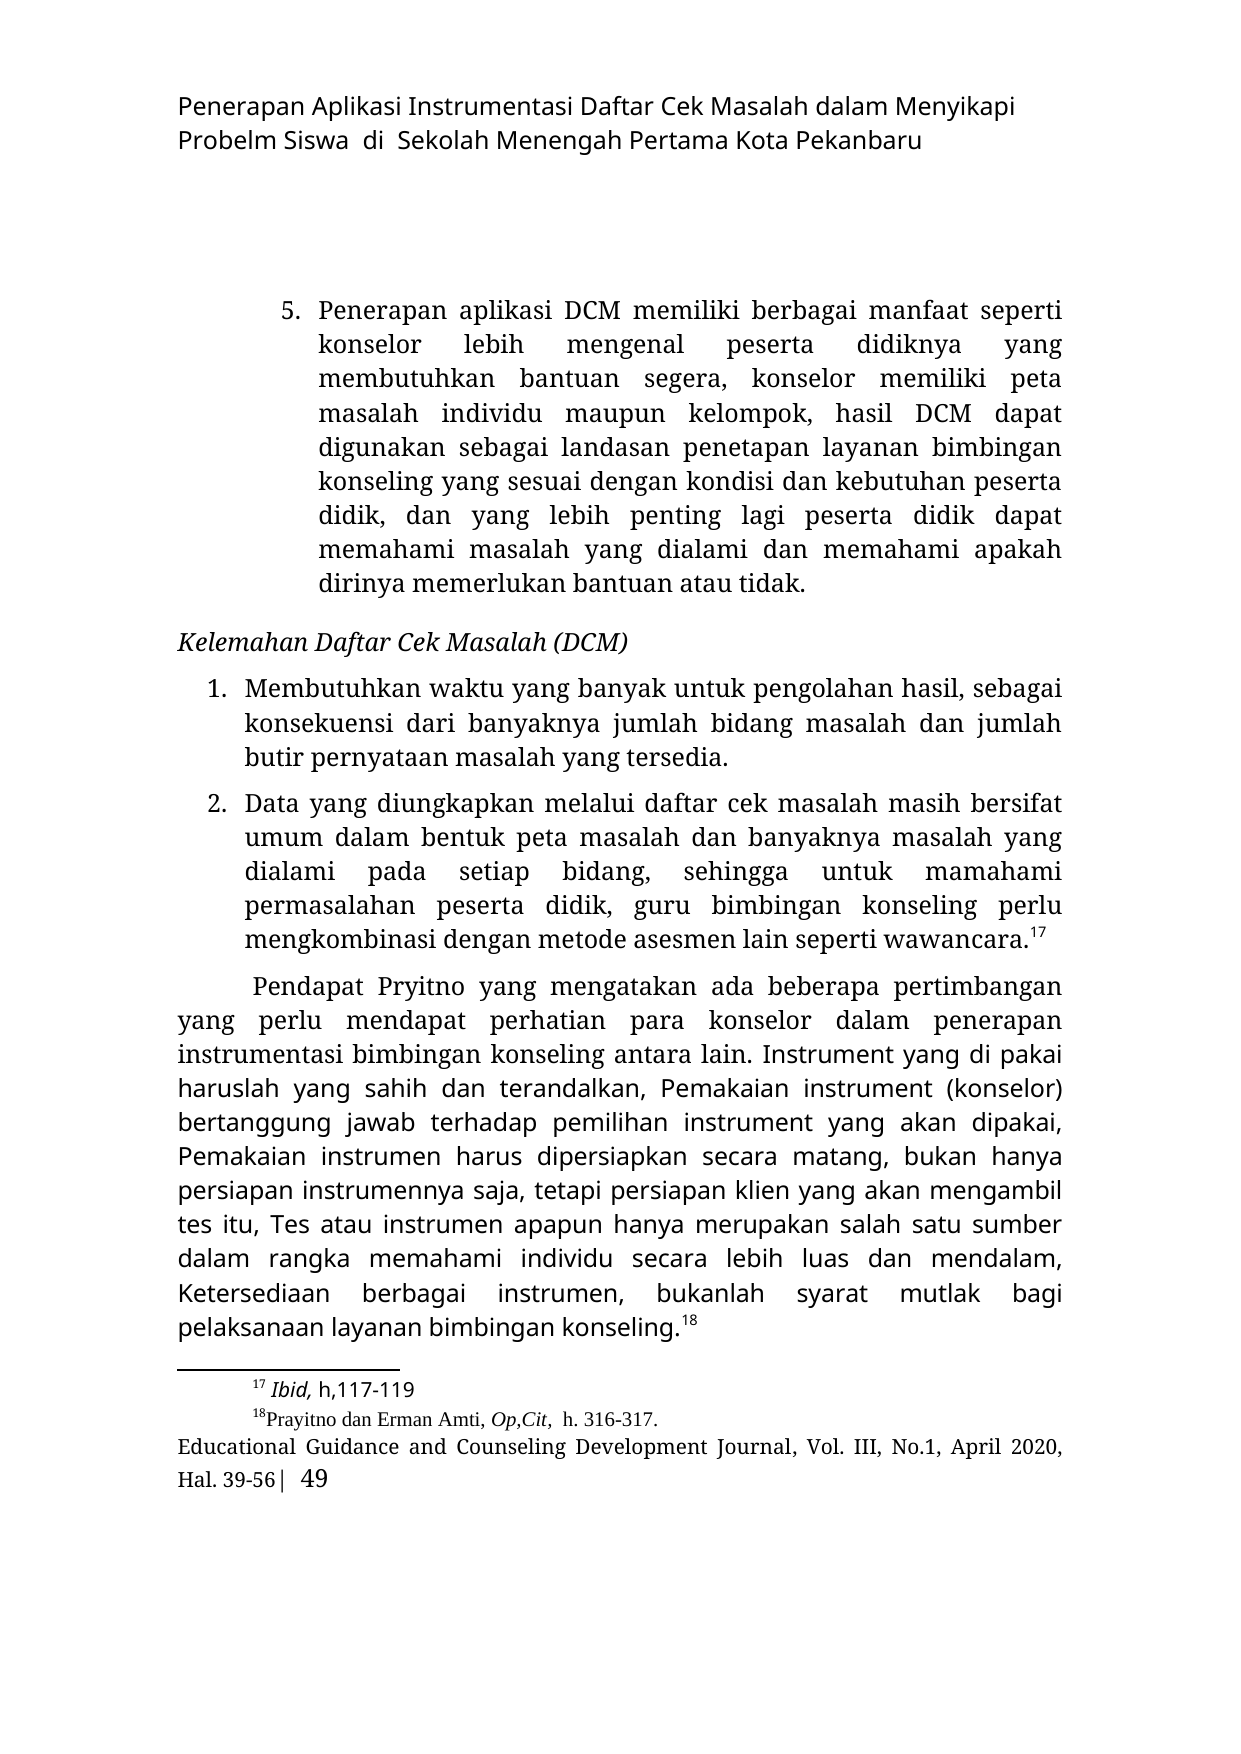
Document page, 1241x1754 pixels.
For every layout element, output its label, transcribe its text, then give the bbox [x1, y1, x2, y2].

list Penerapan aplikasi DCM memiliki berbagai manfaat seperti konselor lebih mengenal peserta didiknya yang membutuhkan bantuan segera, konselor memiliki peta masalah individu maupun kelompok, hasil DCM dapat digunakan sebagai landasan penetapan layanan bimbingan konseling yang sesuai dengan kondisi dan kebutuhan peserta didik, dan yang lebih penting lagi peserta didik dapat memahami masalah yang dialami dan memahami apakah dirinya memerlukan bantuan atau tidak. [281, 293, 1063, 599]
list Data yang diungkapkan melalui daftar cek masalah masih bersifat umum dalam bentuk peta masalah dan banyaknya masalah yang dialami pada setiap bidang, sehingga untuk mamahami permasalahan peserta didik, guru bimbingan konseling perlu mengkombinasi dengan metode asesmen lain seperti wawancara. [207, 786, 1063, 956]
list Membutuhkan waktu yang banyak untuk pengolahan hasil, sebagai konsekuensi dari banyaknya jumlah bidang masalah dan jumlah butir pernyataan masalah yang tersedia. [207, 671, 1063, 773]
text Pendapat Pryitno yang mengatakan ada beberapa pertimbangan yang perlu mendapat perhatian para konselor dalam penerapan instrumentasi bimbingan konseling antara lain. Instrument yang di pakai haruslah yang sahih dan terandalkan, Pemakaian instrument (konselor) bertanggung jawab terhadap pemilihan instrument yang akan dipakai, Pemakaian instrumen harus dipersiapkan secara matang, bukan hanya persiapan instrumennya saja, tetapi persiapan klien yang akan mengambil tes itu, Tes atau instrumen apapun hanya merupakan salah satu sumber dalam rangka memahami individu secara lebih luas dan mendalam, Ketersediaan berbagai instrumen, bukanlah syarat mutlak bagi pelaksanaan layanan bimbingan konseling. [177, 969, 1063, 1343]
text Kelemahan Daftar Cek Masalah (DCM) [177, 624, 1063, 659]
